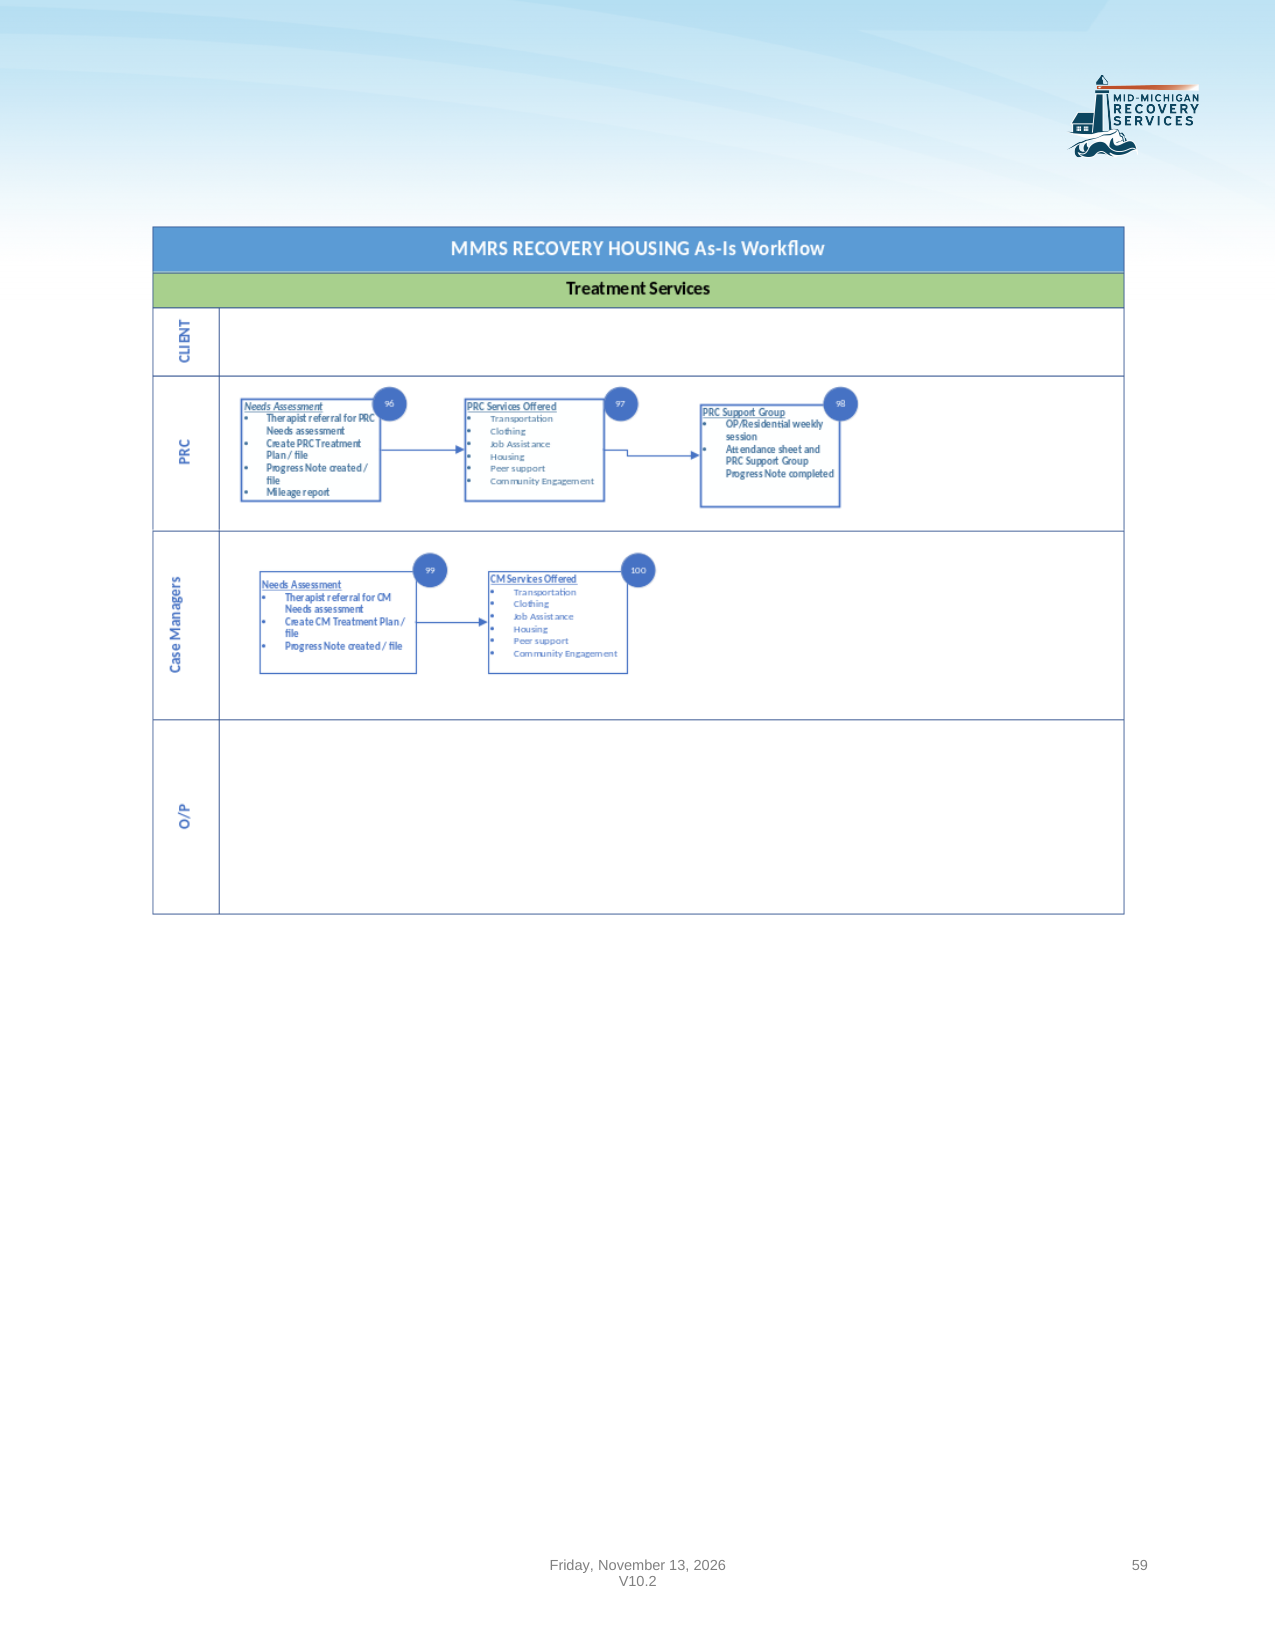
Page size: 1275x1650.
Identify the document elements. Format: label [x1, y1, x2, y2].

picture [0, 0, 1275, 300]
